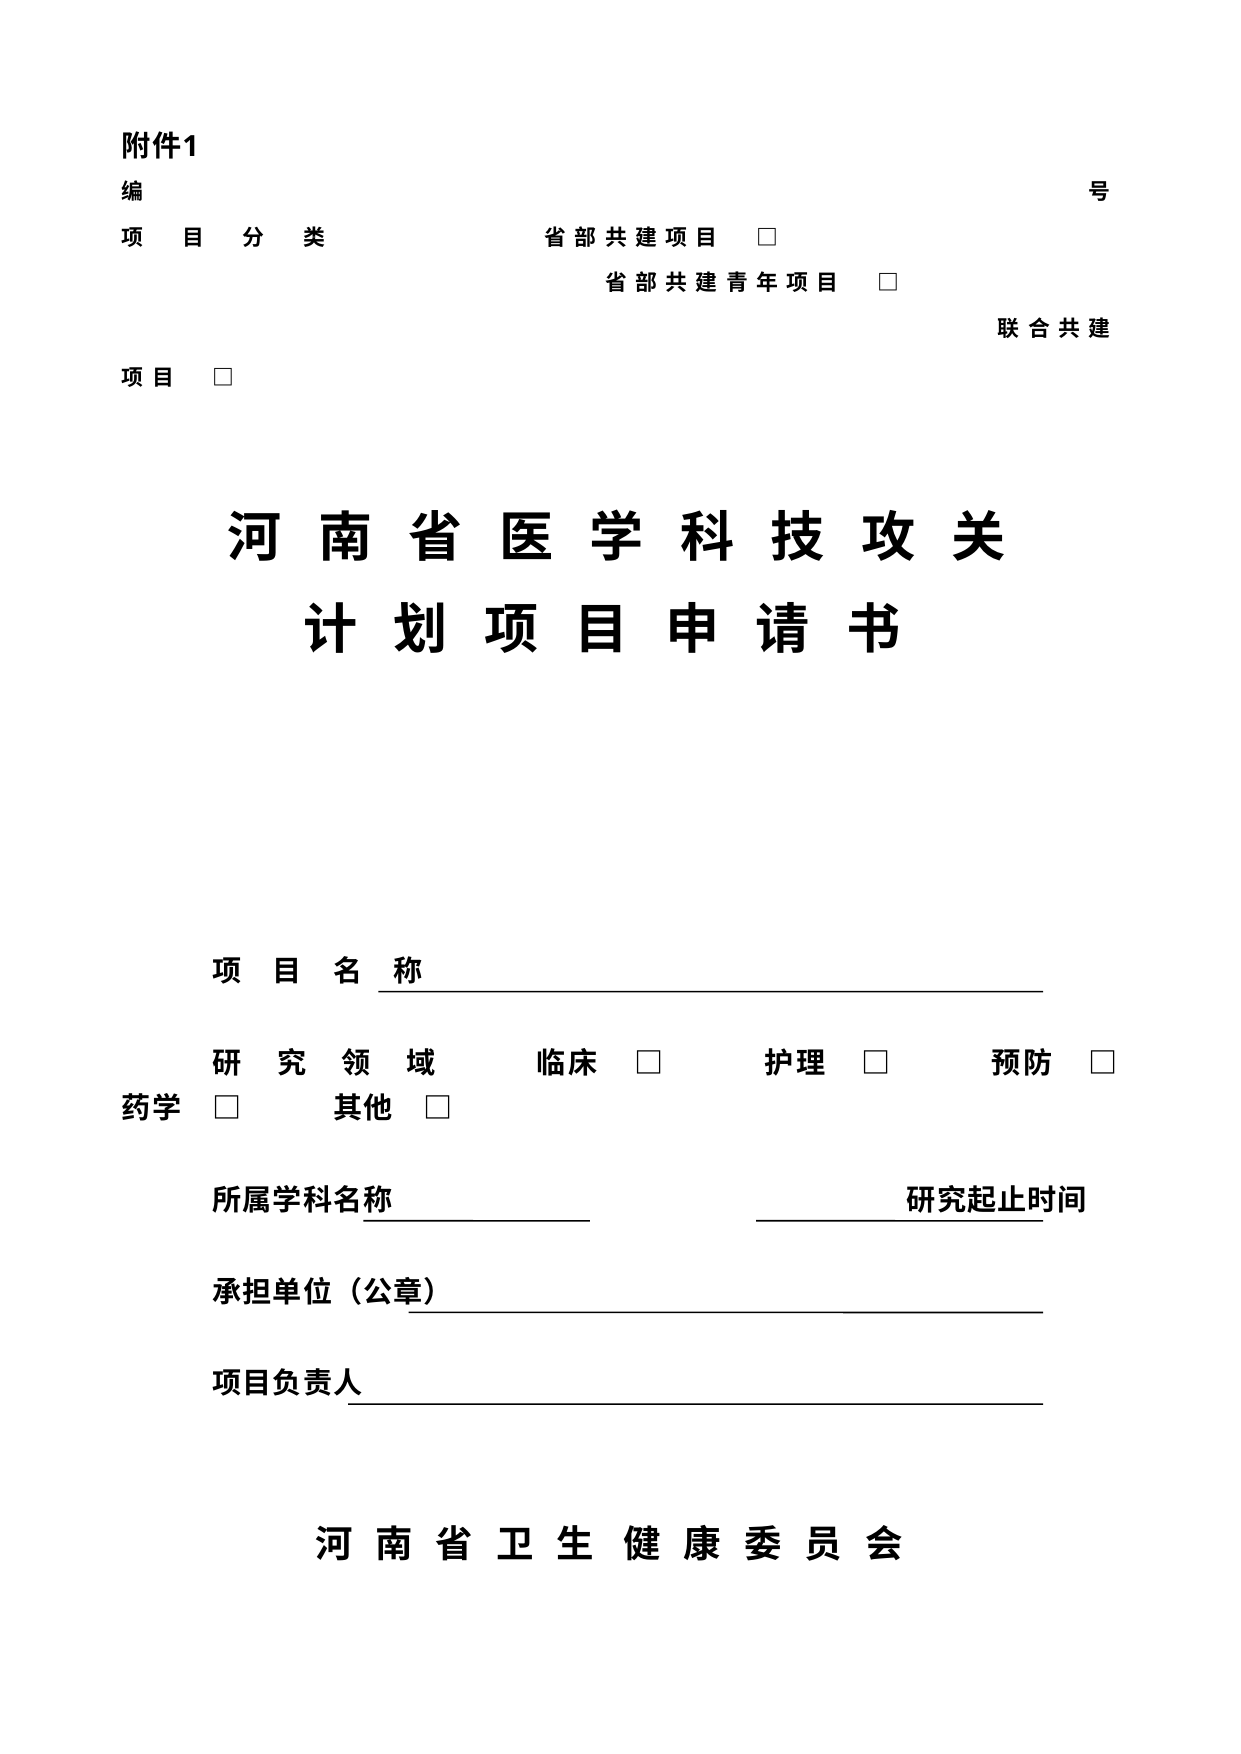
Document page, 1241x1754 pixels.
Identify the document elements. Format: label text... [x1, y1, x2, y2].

text 省部共建青年项目 □ [122, 258, 1118, 304]
text 河南省卫生健康委员会 [122, 1496, 1118, 1587]
text 所属学科名称 研究起止时间 [122, 1175, 1118, 1221]
text 项目负责人 [122, 1358, 1118, 1404]
text 承担单位（公章） [122, 1267, 1118, 1312]
text 联合共建项目 □ [122, 304, 1118, 396]
text 研 究 领 域 临床 □ 护理 □ 预防 □ 药学 □ 其他 □ [122, 1037, 1118, 1129]
text 编 号 项 目 分 类 省部共建项目 □ [122, 167, 1118, 258]
text 河 南 省 医 学 科 技 攻 关 [122, 487, 1118, 579]
text 附件1 [122, 121, 1118, 167]
text 项 目 名 称 [122, 946, 1118, 992]
text 计划项目申请书 [122, 579, 1118, 671]
